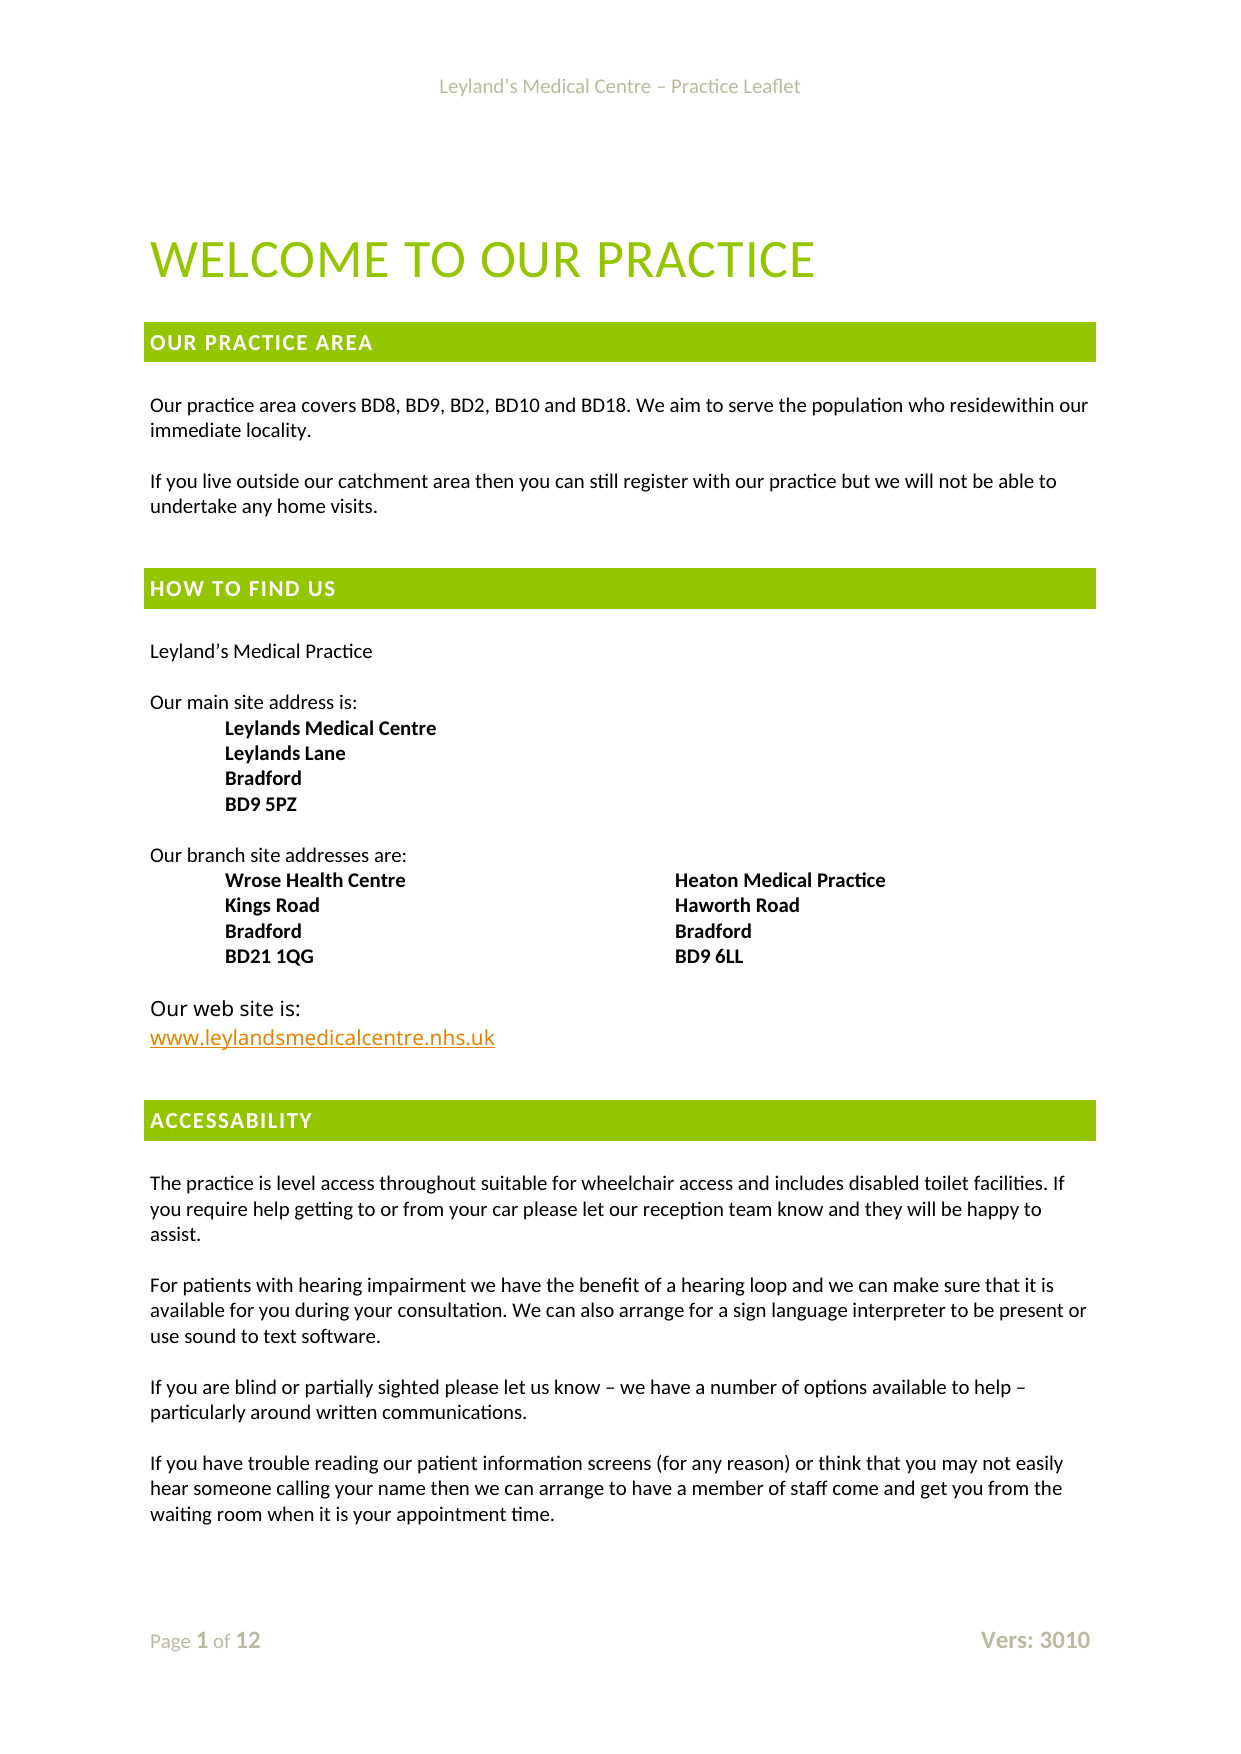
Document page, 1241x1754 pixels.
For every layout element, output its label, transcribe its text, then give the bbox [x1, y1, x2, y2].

text The practice is level access throughout suitable for wheelchair access and includes disabled toilet facilities. If you require help getting to or from your car please let our reception team know and they will be happy to assist. [150, 1171, 1090, 1247]
text BD9 5PZ [225, 791, 1090, 816]
text If you have trouble reading our patient information screens (for any reason) or think that you may not easily hear someone calling your name then we can arrange to have a member of staff come and get you from the waiting room when it is your appointment time. [150, 1450, 1090, 1526]
subtitle Our Practice Area [150, 328, 1090, 356]
text Leylands Medical Centre [225, 715, 1090, 740]
text www.leylandsmedicalcentre.nhs.uk [150, 1023, 1090, 1051]
text Wrose Health Centre Heaton Medical Practice [225, 867, 1090, 893]
text BD21 1QG BD9 6LL [225, 943, 1090, 969]
text Bradford Bradford [225, 918, 1090, 943]
text Kings Road Haworth Road [225, 893, 1090, 918]
text Bradford [225, 766, 1090, 791]
text Our web site is: [150, 994, 1090, 1023]
text For patients with hearing impairment we have the benefit of a hearing loop and we can make sure that it is available for you during your consultation. We can also arrange for a sign language interpreter to be present or use sound to text software. [150, 1272, 1090, 1348]
text Our branch site addresses are: [150, 842, 1090, 867]
text If you live outside our catchment area then you can still register with our practice but we will not be able to undertake any home visits. [150, 468, 1090, 519]
subtitle How To Find Us [150, 575, 1090, 603]
text Leylands Lane [225, 740, 1090, 766]
title Welcome to our practice [150, 225, 1090, 291]
subtitle Accessability [150, 1107, 1090, 1135]
text If you are blind or partially sighted please let us know – we have a number of options available to help – particularly around written communications. [150, 1374, 1090, 1425]
text Our main site address is: [150, 689, 1090, 715]
text Our practice area covers BD8, BD9, BD2, BD10 and BD18. We aim to serve the population who residewithin our immediate locality. [150, 392, 1090, 443]
text Leyland’s Medical Practice [150, 638, 1090, 664]
